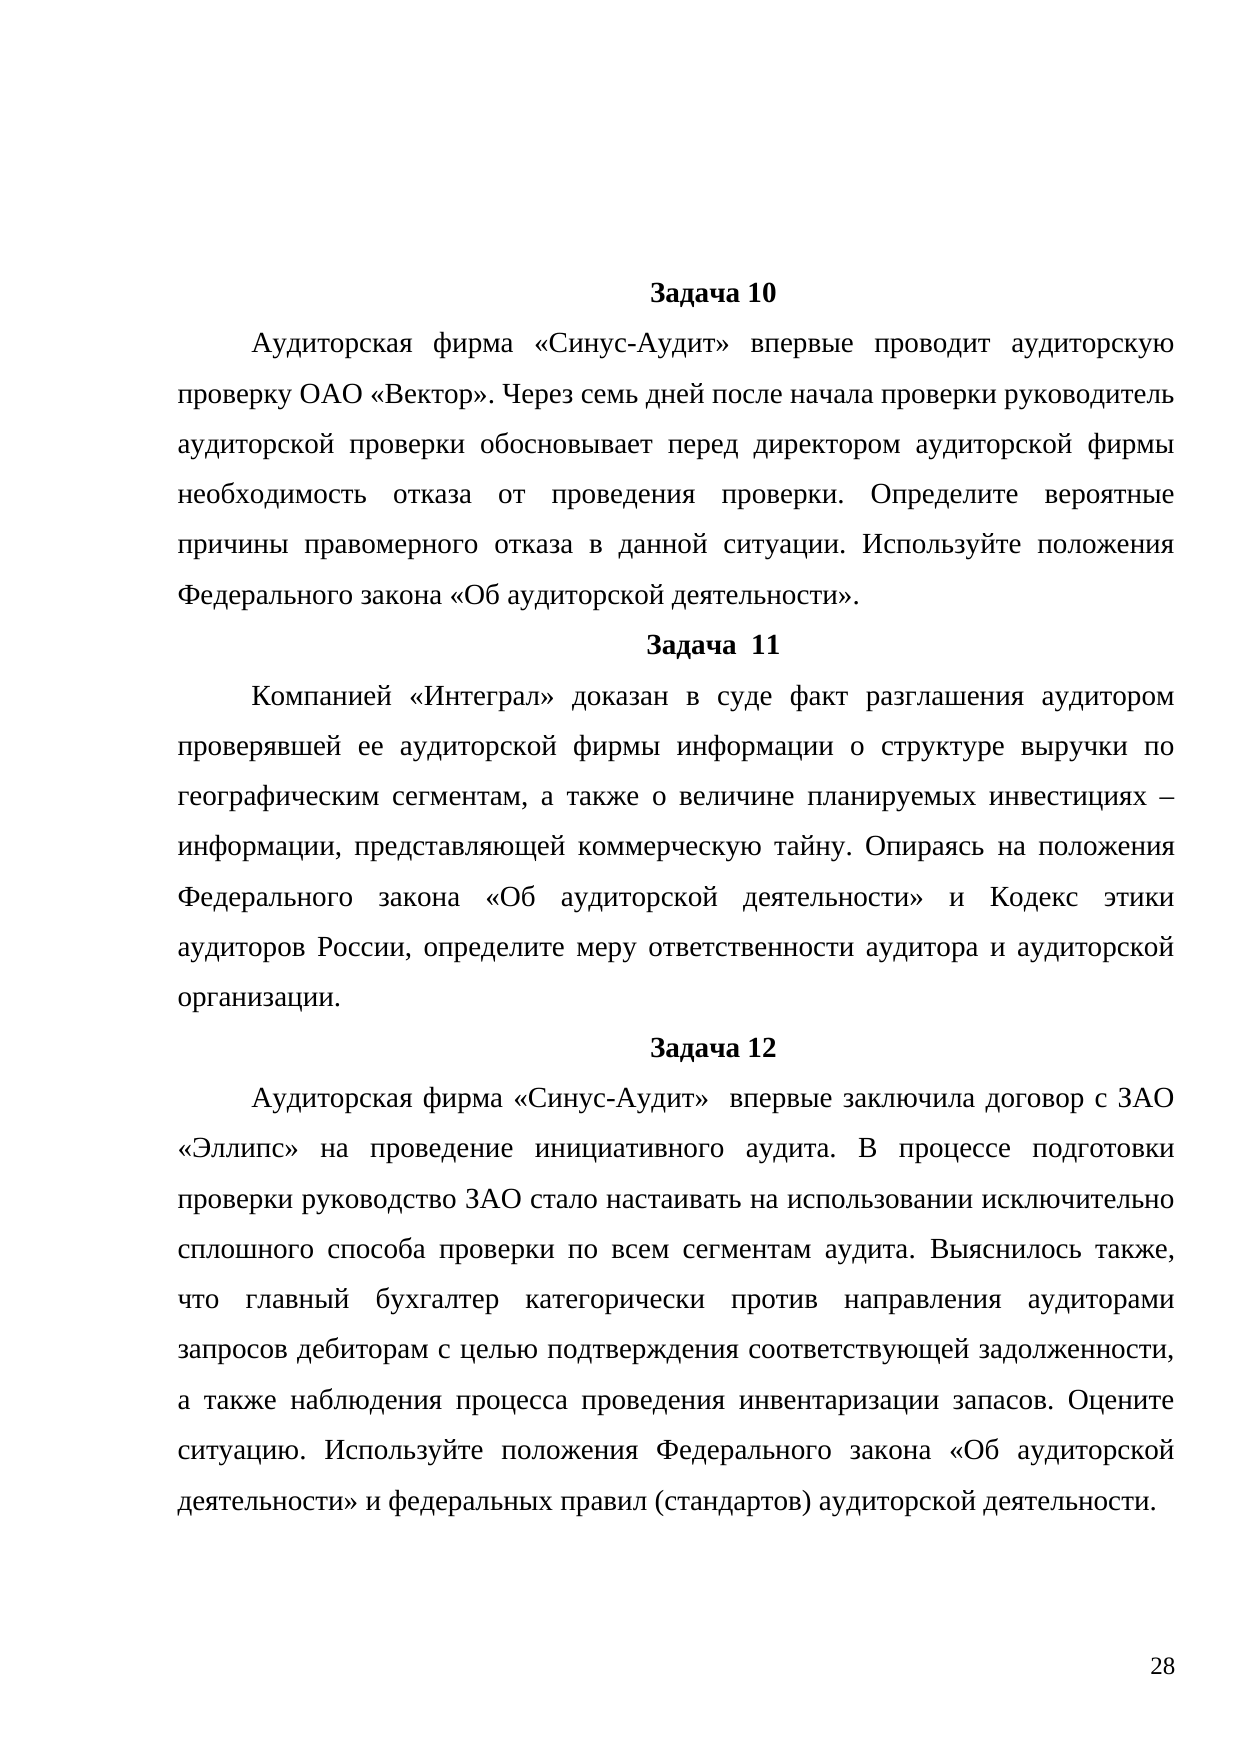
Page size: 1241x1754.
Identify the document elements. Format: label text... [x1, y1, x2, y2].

text Задача 10 [177, 275, 1175, 309]
text Аудиторская фирма «Синус-Аудит» впервые заключила договор с ЗАО «Эллипс» на проведение инициативного аудита. В процессе подготовки проверки руководство ЗАО стало настаивать на использовании исключительно сплошного способа проверки по всем сегментам аудита. Выяснилось также, что главный бухгалтер категорически против направления аудиторами запросов дебиторам с целью подтверждения соответствующей задолженности, а также наблюдения процесса проведения инвентаризации запасов. Оцените ситуацию. Используйте положения Федерального закона «Об аудиторской деятельности» и федеральных правил (стандартов) аудиторской деятельности. [177, 1080, 1175, 1516]
text Компанией «Интеграл» доказан в суде факт разглашения аудитором проверявшей ее аудиторской фирмы информации о структуре выручки по географическим сегментам, а также о величине планируемых инвестициях – информации, представляющей коммерческую тайну. Опираясь на положения Федерального закона «Об аудиторской деятельности» и Кодекс этики аудиторов России, определите меру ответственности аудитора и аудиторской организации. [177, 678, 1175, 1013]
text Задача 11 [177, 627, 1175, 661]
text Задача 12 [177, 1030, 1175, 1063]
text Аудиторская фирма «Синус-Аудит» впервые проводит аудиторскую проверку ОАО «Вектор». Через семь дней после начала проверки руководитель аудиторской проверки обосновывает перед директором аудиторской фирмы необходимость отказа от проведения проверки. Определите вероятные причины правомерного отказа в данной ситуации. Используйте положения Федерального закона «Об аудиторской деятельности». [177, 325, 1175, 611]
